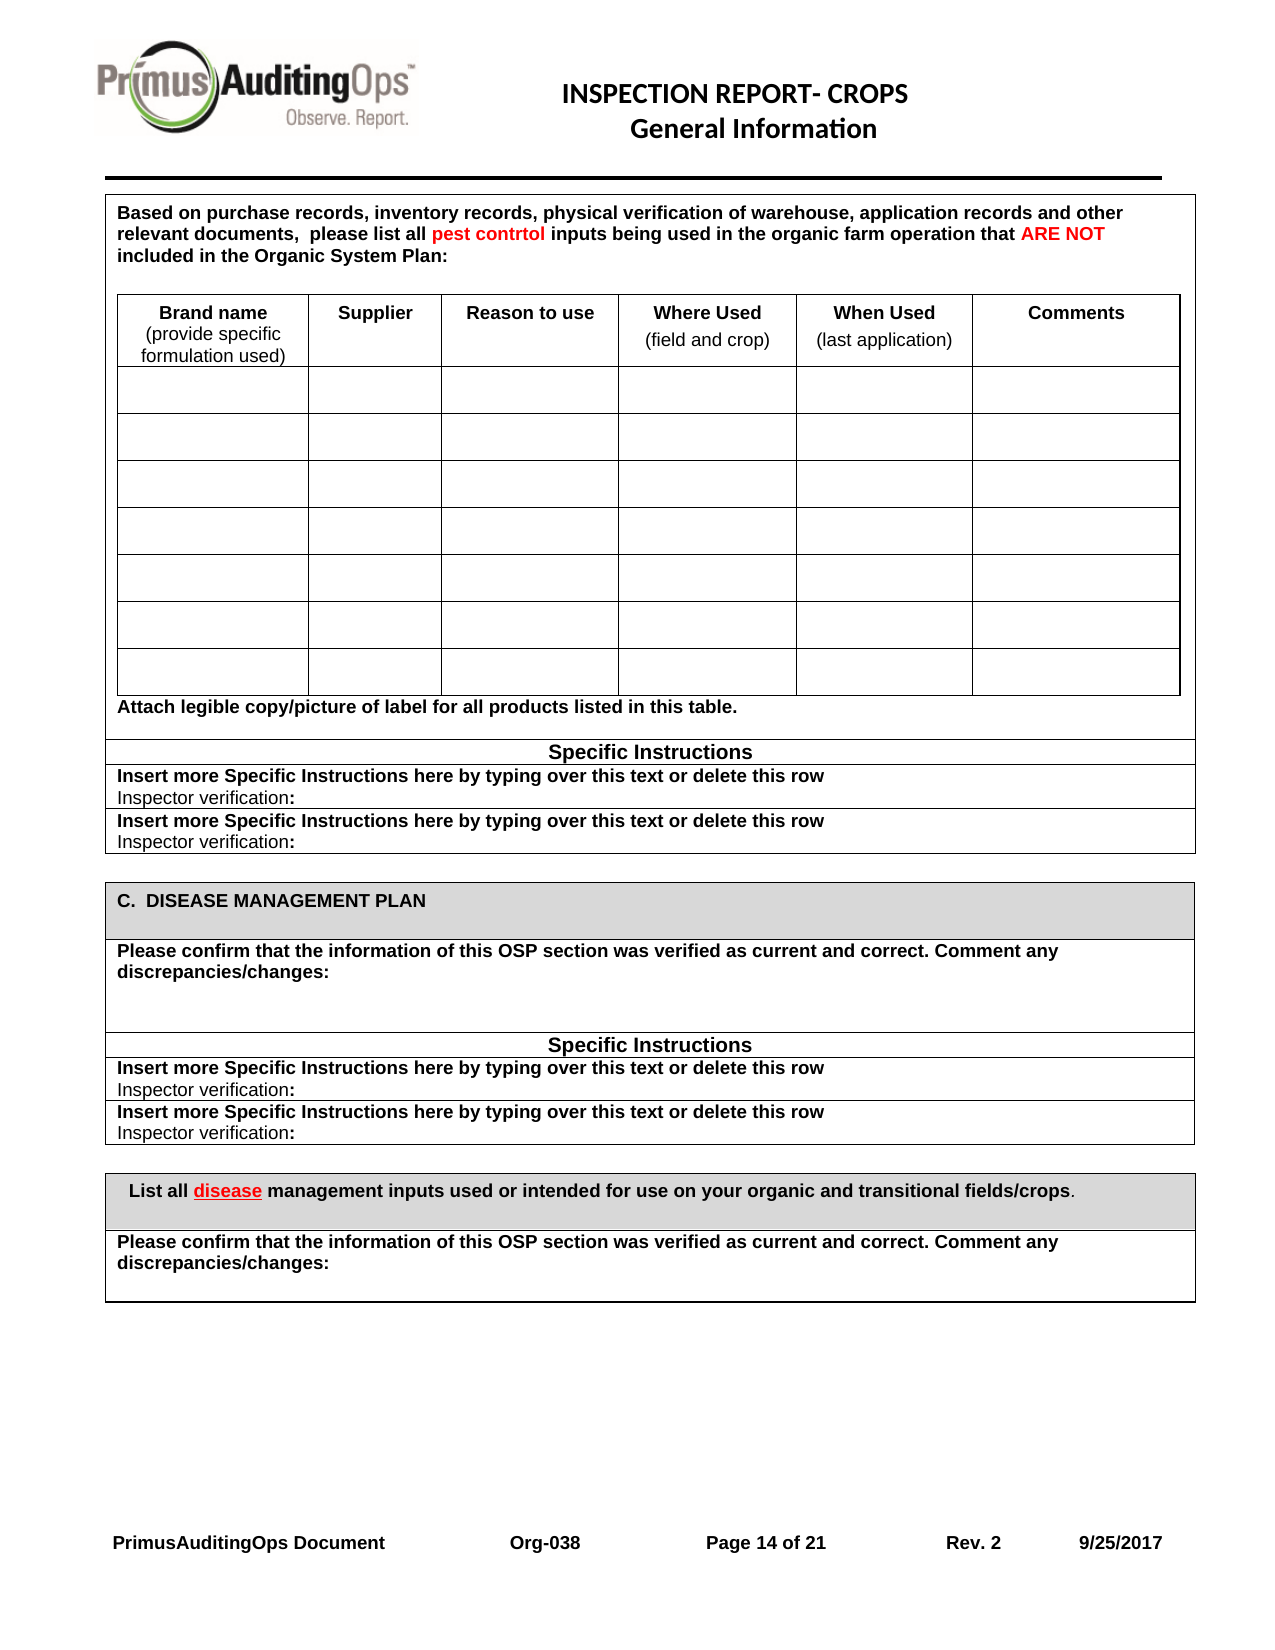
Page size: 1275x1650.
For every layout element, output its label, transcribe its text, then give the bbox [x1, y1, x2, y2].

table_cell Based on purchase records, inventory records, physical verification of warehouse, application records and other relevant documents, please list all pest contrtol inputs being used in the organic farm operation that ARE NOT included in the Organic System Plan: Attach legible copy/picture of label for all products listed in this table. [106, 195, 1195, 739]
picture [94, 39, 419, 136]
table_cell Insert more Specific Instructions here by typing over this text or delete this row Inspector verification: [106, 765, 1195, 808]
table_cell Please confirm that the information of this OSP section was verified as current and correct. Comment any discrepancies/changes: [106, 1231, 1195, 1301]
table_cell Specific Instructions [106, 1033, 1194, 1056]
table_header List all disease management inputs used or intended for use on your organic and transitional fields/crops. [106, 1174, 1195, 1229]
table_cell Insert more Specific Instructions here by typing over this text or delete this row Inspector verification: [106, 809, 1195, 852]
table_header C. DISEASE MANAGEMENT PLAN [106, 883, 1194, 939]
table_cell Insert more Specific Instructions here by typing over this text or delete this row Inspector verification: [106, 1101, 1194, 1144]
table_cell Insert more Specific Instructions here by typing over this text or delete this row Inspector verification: [106, 1058, 1194, 1100]
table_cell Please confirm that the information of this OSP section was verified as current and correct. Comment any discrepancies/changes: [106, 940, 1194, 1032]
table_cell Specific Instructions [106, 740, 1195, 764]
